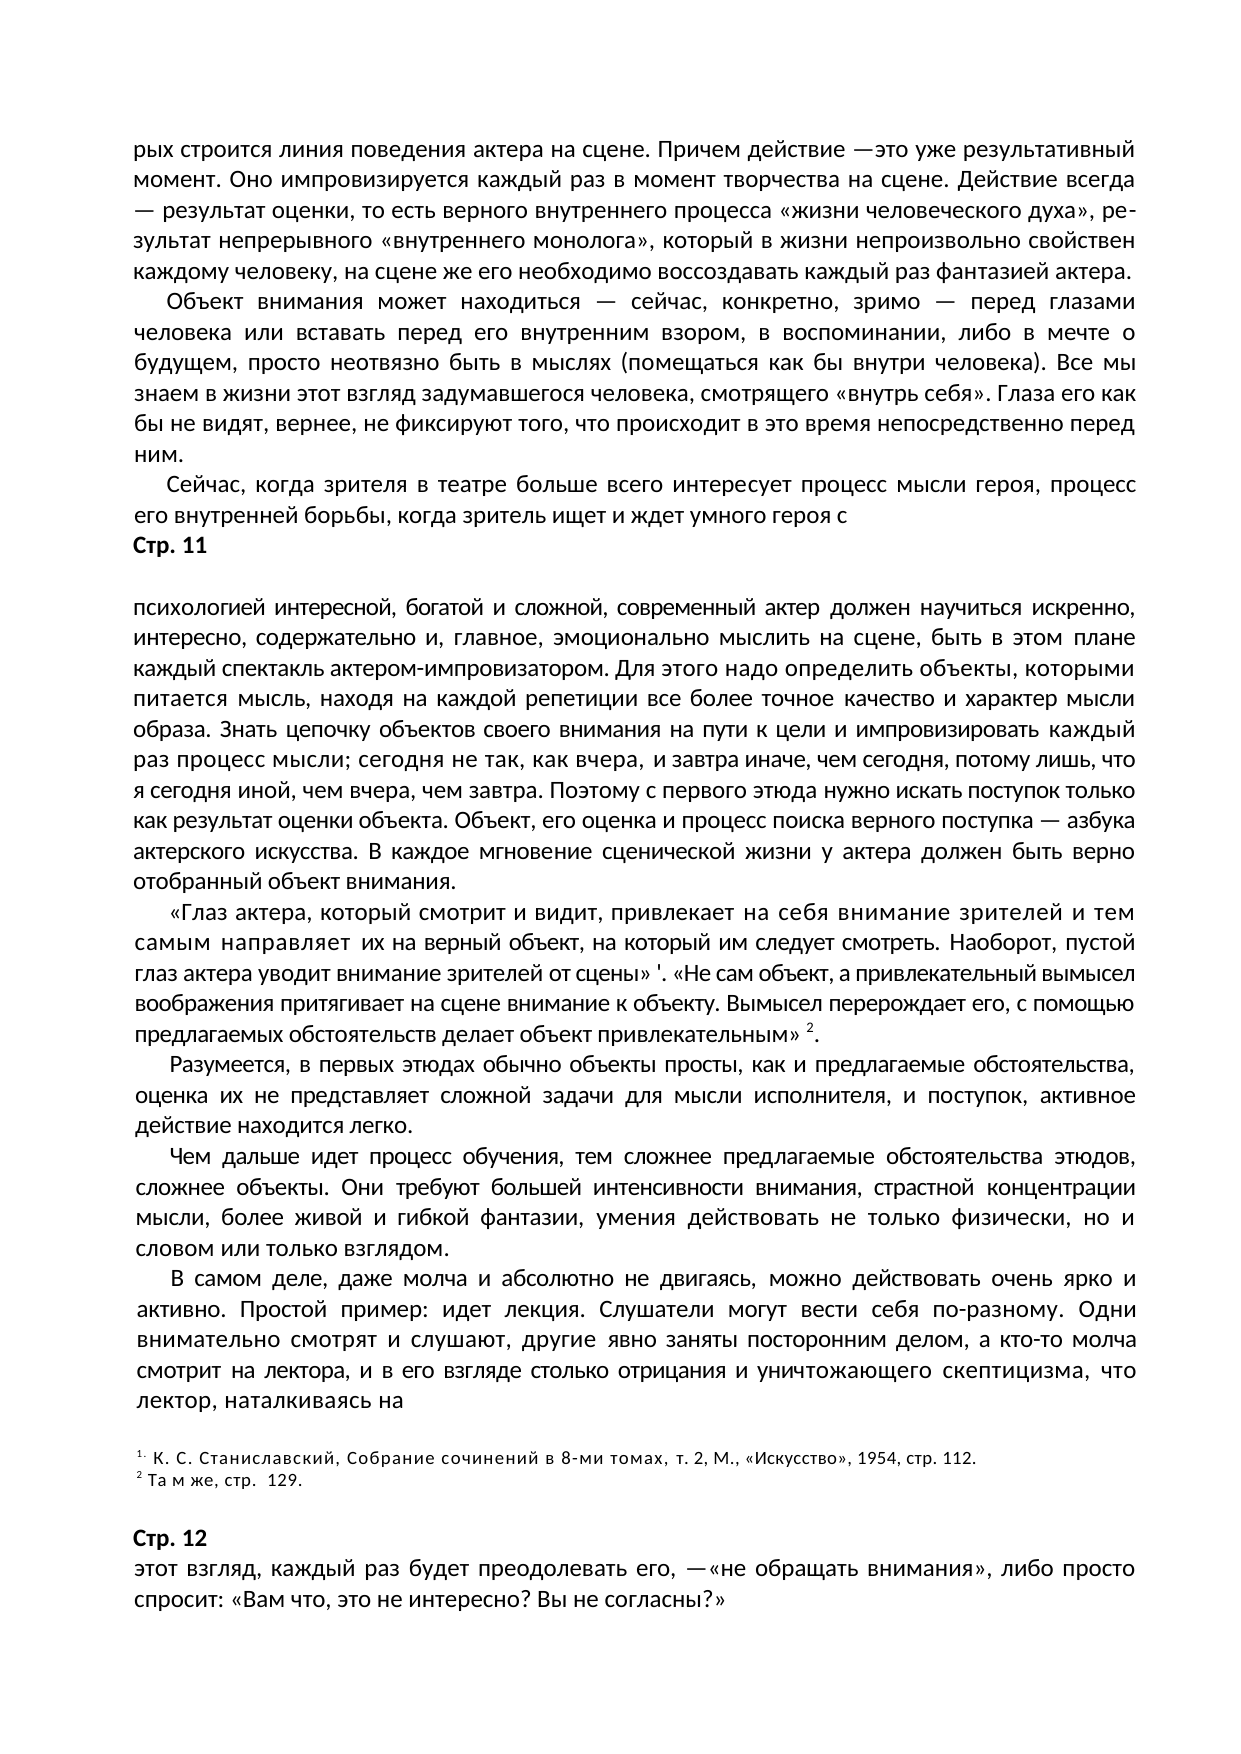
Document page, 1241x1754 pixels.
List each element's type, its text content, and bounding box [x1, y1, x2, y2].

text Сейчас, когда зрителя в театре больше всего интересует процесс мысли героя, процесс его внутренней борьбы, когда зритель ищет и ждет умного героя с [134, 469, 1137, 530]
text Стр. 12 [133, 1522, 1137, 1552]
text Стр. 11 [133, 530, 1137, 560]
text Чем дальше идет процесс обучения, тем сложнее предлагаемые обстоятельства этюдов, сложнее объекты. Они требуют большей интенсивности внимания, страстной концентрации мысли, более живой и гибкой фантазии, умения действовать не только физически, но и словом или только взглядом. [135, 1140, 1136, 1262]
text Разумеется, в первых этюдах обычно объекты просты, как и предлагаемые обстоятельства, оценка их не представляет сложной задачи для мысли исполнителя, и поступок, активное действие находится легко. [135, 1048, 1136, 1140]
text этот взгляд, каждый раз будет преодолевать его, —«не обращать внимания», либо просто спросит: «Вам что, это не интересно? Вы не согласны?» [134, 1552, 1137, 1613]
text 2 Та м же, стр. 129. [136, 1468, 1137, 1491]
text В самом деле, даже молча и абсолютно не двигаясь, можно действовать очень ярко и активно. Простой пример: идет лекция. Слушатели могут вести себя по-разному. Одни внимательно смотрят и слушают, другие явно заняты посторонним делом, а кто-то молча смотрит на лектора, и в его взгляде столько отрицания и уничтожающего скептицизма, что лектор, наталкиваясь на [136, 1262, 1137, 1415]
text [133, 133, 1136, 286]
text 1. К. С. Станиславский, Собрание сочинений в 8-ми томах, т. 2, М., «Искусство», 1954, стр. 112. [136, 1451, 1137, 1468]
text Объект внимания может находиться — сейчас, конкретно, зримо — перед глазами человека или вставать перед его внутренним взором, в воспоминании, либо в мечте о будущем, просто неотвязно быть в мыслях (помещаться как бы внутри человека). Все мы знаем в жизни этот взгляд задумавшегося человека, смотрящего «внутрь себя». Глаза его как бы не видят, вернее, не фиксируют того, что происходит в это время непосредственно перед ним. [134, 286, 1137, 469]
text «Глаз актера, который смотрит и видит, привлекает на себя внимание зрителей и тем самым направляет их на верный объект, на который им следует смотреть. Наоборот, пустой глаз актера уводит внимание зрителей от сцены» '. «Не сам объект, а привлекательный вымысел воображения притягивает на сцене внимание к объекту. Вымысел перерождает его, с помощью предлагаемых обстоятельств делает объект привлекательным» 2. [134, 896, 1136, 1048]
text психологией интересной, богатой и сложной, современный актер должен научиться искренно, интересно, содержательно и, главное, эмоционально мыслить на сцене, быть в этом плане каждый спектакль актером-импровизатором. Для этого надо определить объекты, которыми питается мысль, находя на каждой репетиции все более точное качество и характер мысли образа. Знать цепочку объектов своего внимания на пути к цели и импровизировать каждый раз процесс мысли; сегодня не так, как вчера, и завтра иначе, чем сегодня, потому лишь, что я сегодня иной, чем вчера, чем завтра. Поэтому с первого этюда нужно искать поступок только как результат оценки объекта. Объект, его оценка и процесс поиска верного поступка — азбука актерского искусства. В каждое мгновение сценической жизни у актера должен быть верно отобранный объект внимания. [133, 591, 1136, 896]
